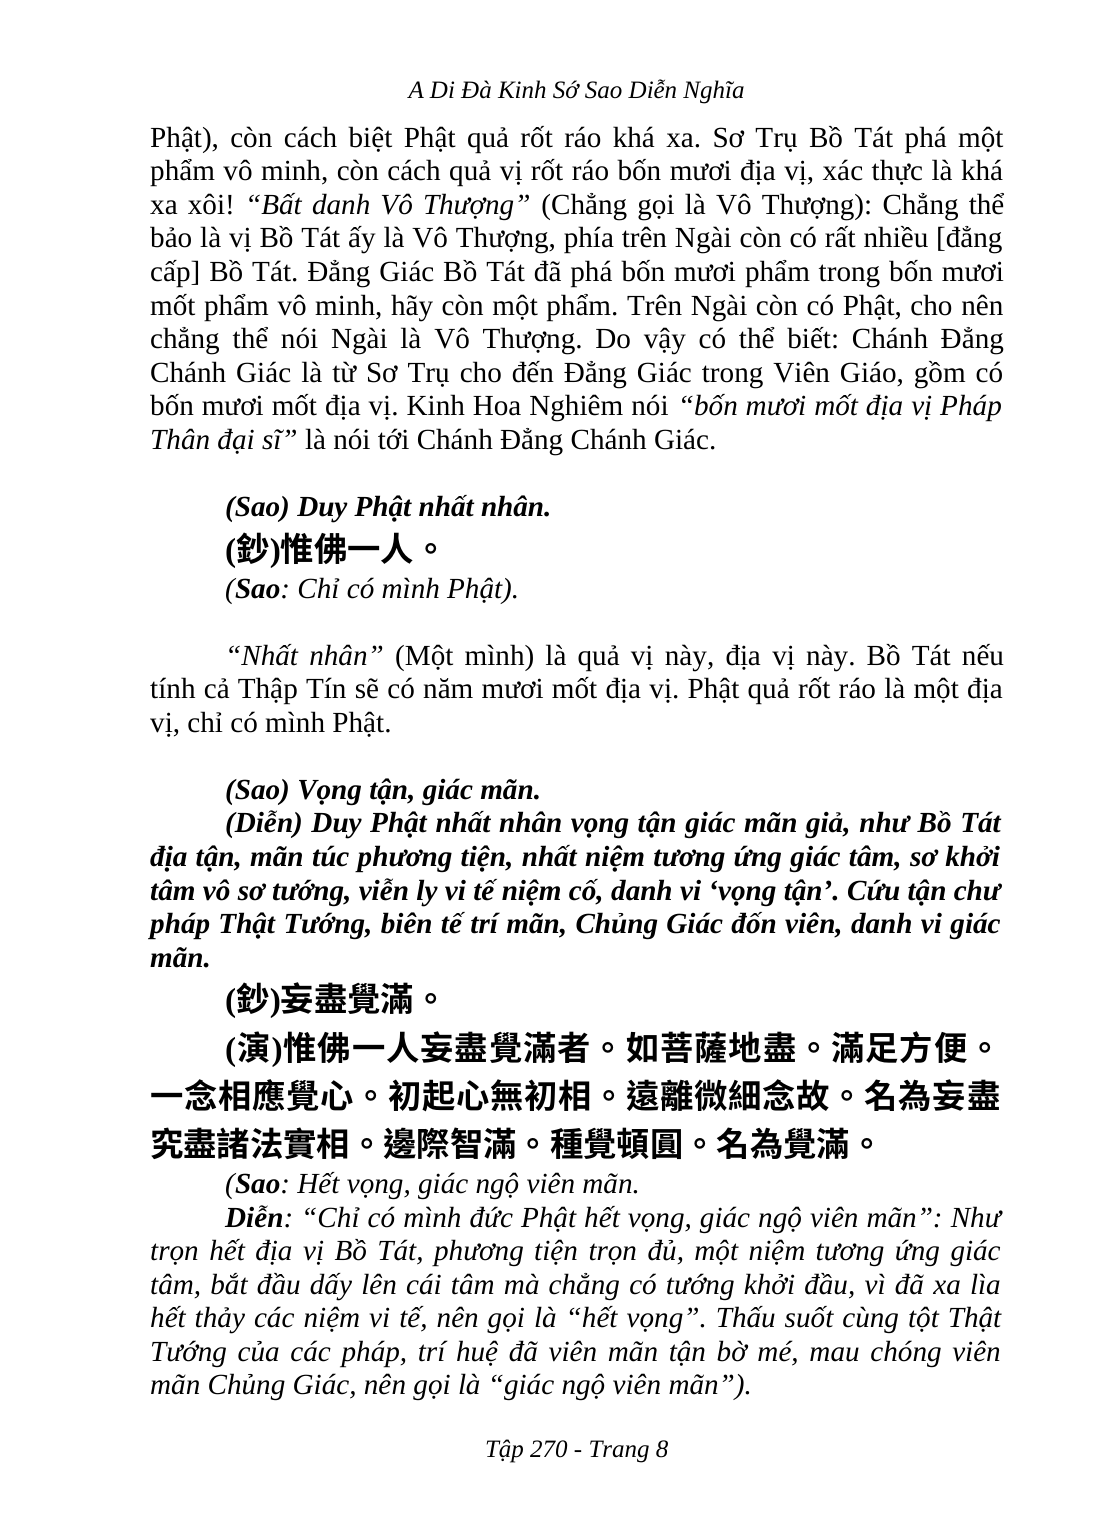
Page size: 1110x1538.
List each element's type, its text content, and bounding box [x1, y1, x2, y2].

text (Sao) Vọng tận, giác mãn. [150, 772, 1005, 806]
text (鈔)妄盡覺滿。 [150, 973, 1005, 1021]
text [150, 120, 1005, 455]
text Diễn: “Chỉ có mình đức Phật hết vọng, giác ngộ viên mãn”: Như trọn hết địa vị Bồ Tát, phương tiện trọn đủ, một niệm tương ứng giác tâm, bắt đầu dấy lên cái tâm mà chẳng có tướng khởi đầu, vì đã xa lìa hết thảy các niệm vi tế, nên gọi là “hết vọng”. Thấu suốt cùng tột Thật Tướng của các pháp, trí huệ đã viên mãn tận bờ mé, mau chóng viên mãn Chủng Giác, nên gọi là “giác ngộ viên mãn”). [150, 1200, 1005, 1401]
text (Sao) Duy Phật nhất nhân. [150, 489, 1005, 522]
text (Sao: Hết vọng, giác ngộ viên mãn. [150, 1166, 1005, 1200]
text (Diễn) Duy Phật nhất nhân vọng tận giác mãn giả, như Bồ Tát địa tận, mãn túc phương tiện, nhất niệm tương ứng giác tâm, sơ khởi tâm vô sơ tướng, viễn ly vi tế niệm cố, danh vi ‘vọng tận’. Cứu tận chư pháp Thật Tướng, biên tế trí mãn, Chủng Giác đốn viên, danh vi giác mãn. [150, 806, 1005, 973]
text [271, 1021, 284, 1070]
text “Nhất nhân” (Một mình) là quả vị này, địa vị này. Bồ Tát nếu tính cả Thập Tín sẽ có năm mươi mốt địa vị. Phật quả rốt ráo là một địa vị, chỉ có mình Phật. [150, 638, 1005, 738]
text (鈔)惟佛一人。 [150, 522, 1005, 571]
text (Sao: Chỉ có mình Phật). [150, 571, 1005, 604]
